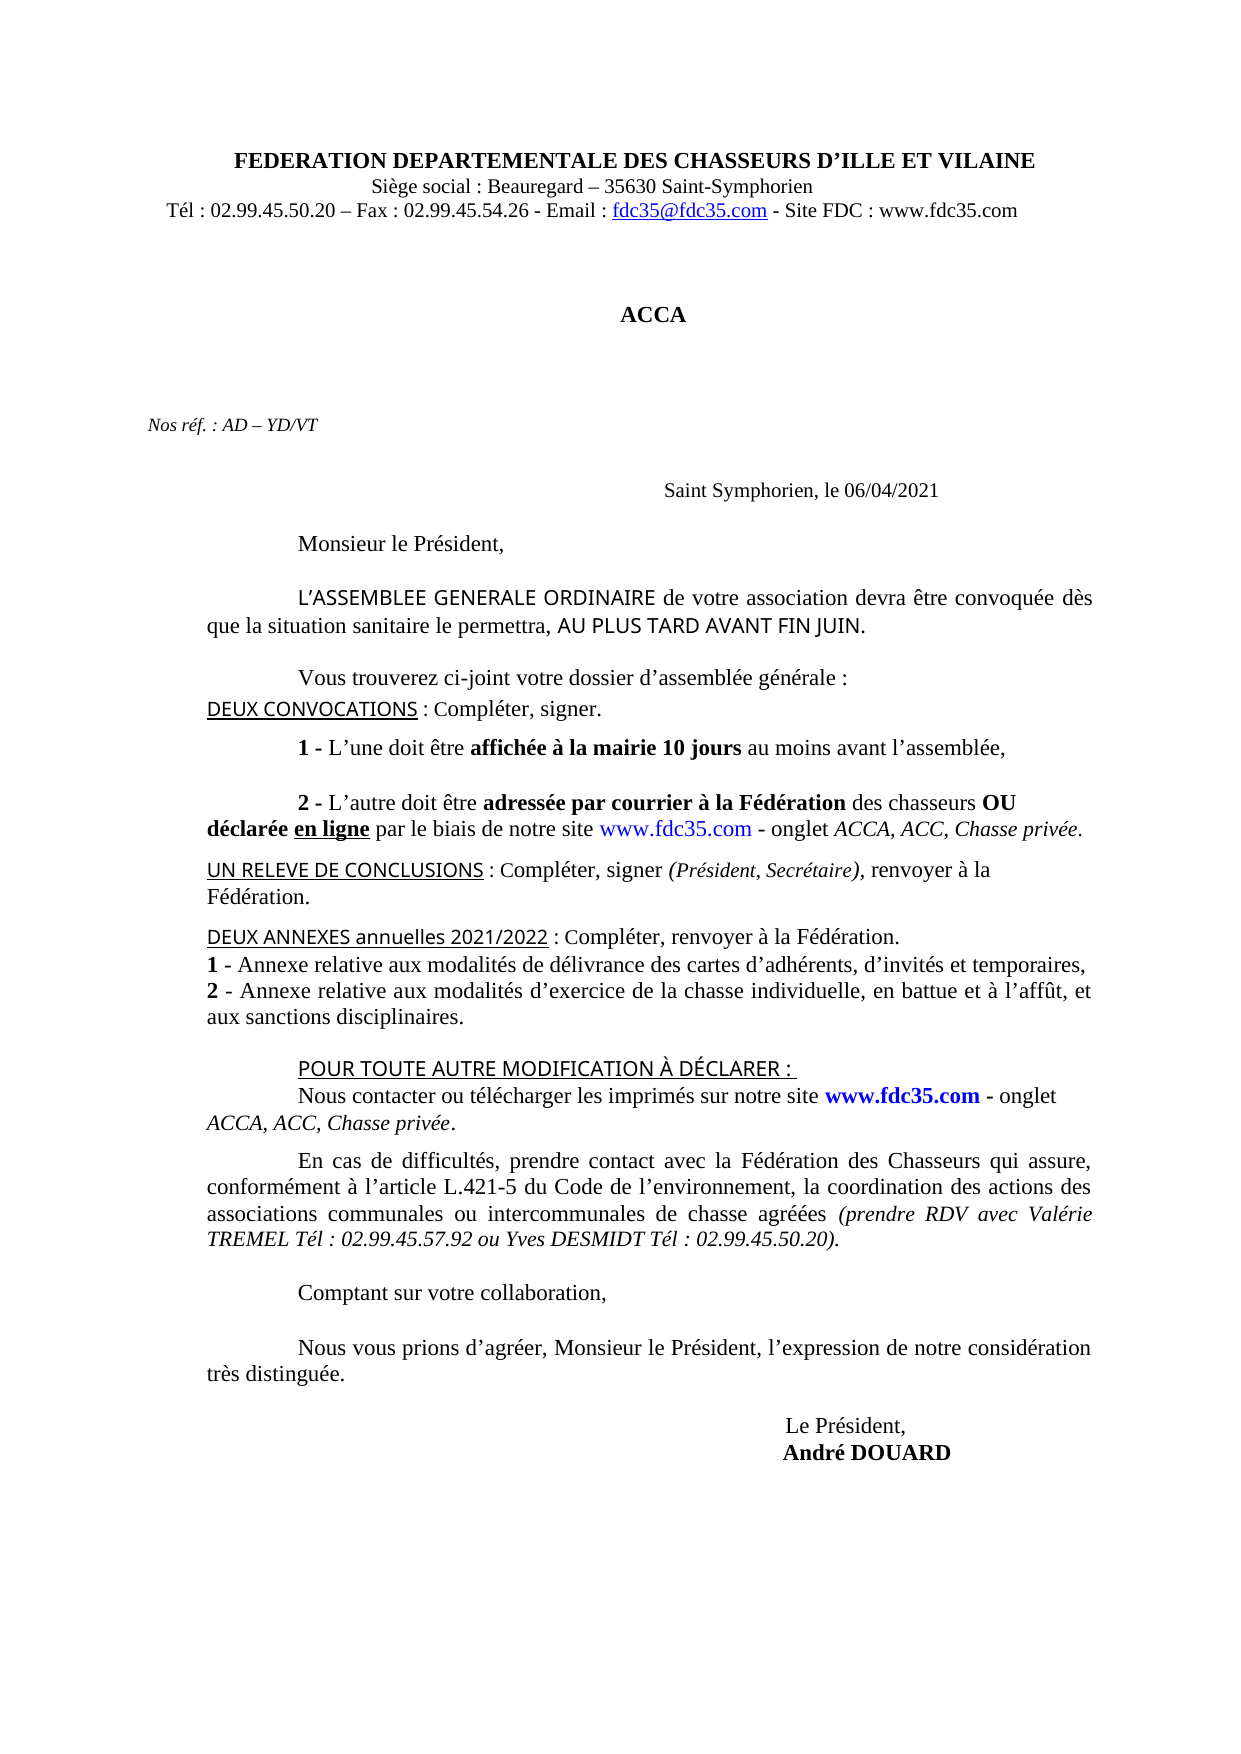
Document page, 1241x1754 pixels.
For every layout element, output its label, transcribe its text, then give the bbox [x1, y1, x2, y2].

text DEUX CONVOCATIONS : Compléter, signer. [207, 695, 1093, 722]
text Tél : 02.99.45.50.20 – Fax : 02.99.45.54.26 - Email : fdc35@fdc35.com - Site FDC : www.fdc35.com [91, 198, 1093, 222]
text Nous vous prions d’agréer, Monsieur le Président, l’expression de notre considération très distinguée. [207, 1333, 1093, 1386]
text André DOUARD [207, 1439, 1093, 1465]
text Nous contacter ou télécharger les imprimés sur notre site www.fdc35.com - onglet ACCA, ACC, Chasse privée. [207, 1082, 1093, 1135]
text Pour toute autre modification à déclarer : [207, 1054, 1093, 1082]
text En cas de difficultés, prendre contact avec la Fédération des Chasseurs qui assure, conformément à l’article L.421-5 du Code de l’environnement, la coordination des actions des associations communales ou intercommunales de chasse agréées (prendre RDV avec Valérie TREMEL Tél : 02.99.45.57.92 ou Yves DESMIDT Tél : 02.99.45.50.20). [207, 1147, 1093, 1251]
text UN RELEVE DE CONCLUSIONS : Compléter, signer (Président, Secrétaire), renvoyer à la Fédération. [207, 856, 1093, 909]
text 1 - Annexe relative aux modalités de délivrance des cartes d’adhérents, d’invités et temporaires, [207, 951, 1093, 977]
text DEUX ANNEXES annuelles 2021/2022 : Compléter, renvoyer à la Fédération. [207, 923, 1093, 951]
text Vous trouverez ci-joint votre dossier d’assemblée générale : [207, 664, 1093, 691]
text FEDERATION DEPARTEMENTALE DES CHASSEURS D’ILLE ET VILAINE [177, 148, 1093, 174]
text ACCA [620, 301, 1093, 327]
text Siège social : Beauregard – 35630 Saint-Symphorien [91, 174, 1093, 198]
text Le Président, [207, 1413, 1093, 1439]
text 2 - L’autre doit être adressée par courrier à la Fédération des chasseurs OU déclarée en ligne par le biais de notre site www.fdc35.com - onglet ACCA, ACC, Chasse privée. [207, 789, 1093, 842]
text L’ASSEMBLEE GENERALE ORDINAIRE de votre association devra être convoquée dès que la situation sanitaire le permettra, AU PLUS TARD AVANT FIN JUIN. [207, 583, 1093, 640]
text Nos réf. : AD – YD/VT [148, 414, 1093, 435]
text Comptant sur votre collaboration, [207, 1279, 1093, 1306]
text 1 - L’une doit être affichée à la mairie 10 jours au moins avant l’assemblée, [207, 734, 1093, 761]
text Saint Symphorien, le 06/04/2021 [148, 478, 1093, 502]
text Monsieur le Président, [207, 531, 1093, 557]
text 2 - Annexe relative aux modalités d’exercice de la chasse individuelle, en battue et à l’affût, et aux sanctions disciplinaires. [207, 977, 1093, 1030]
